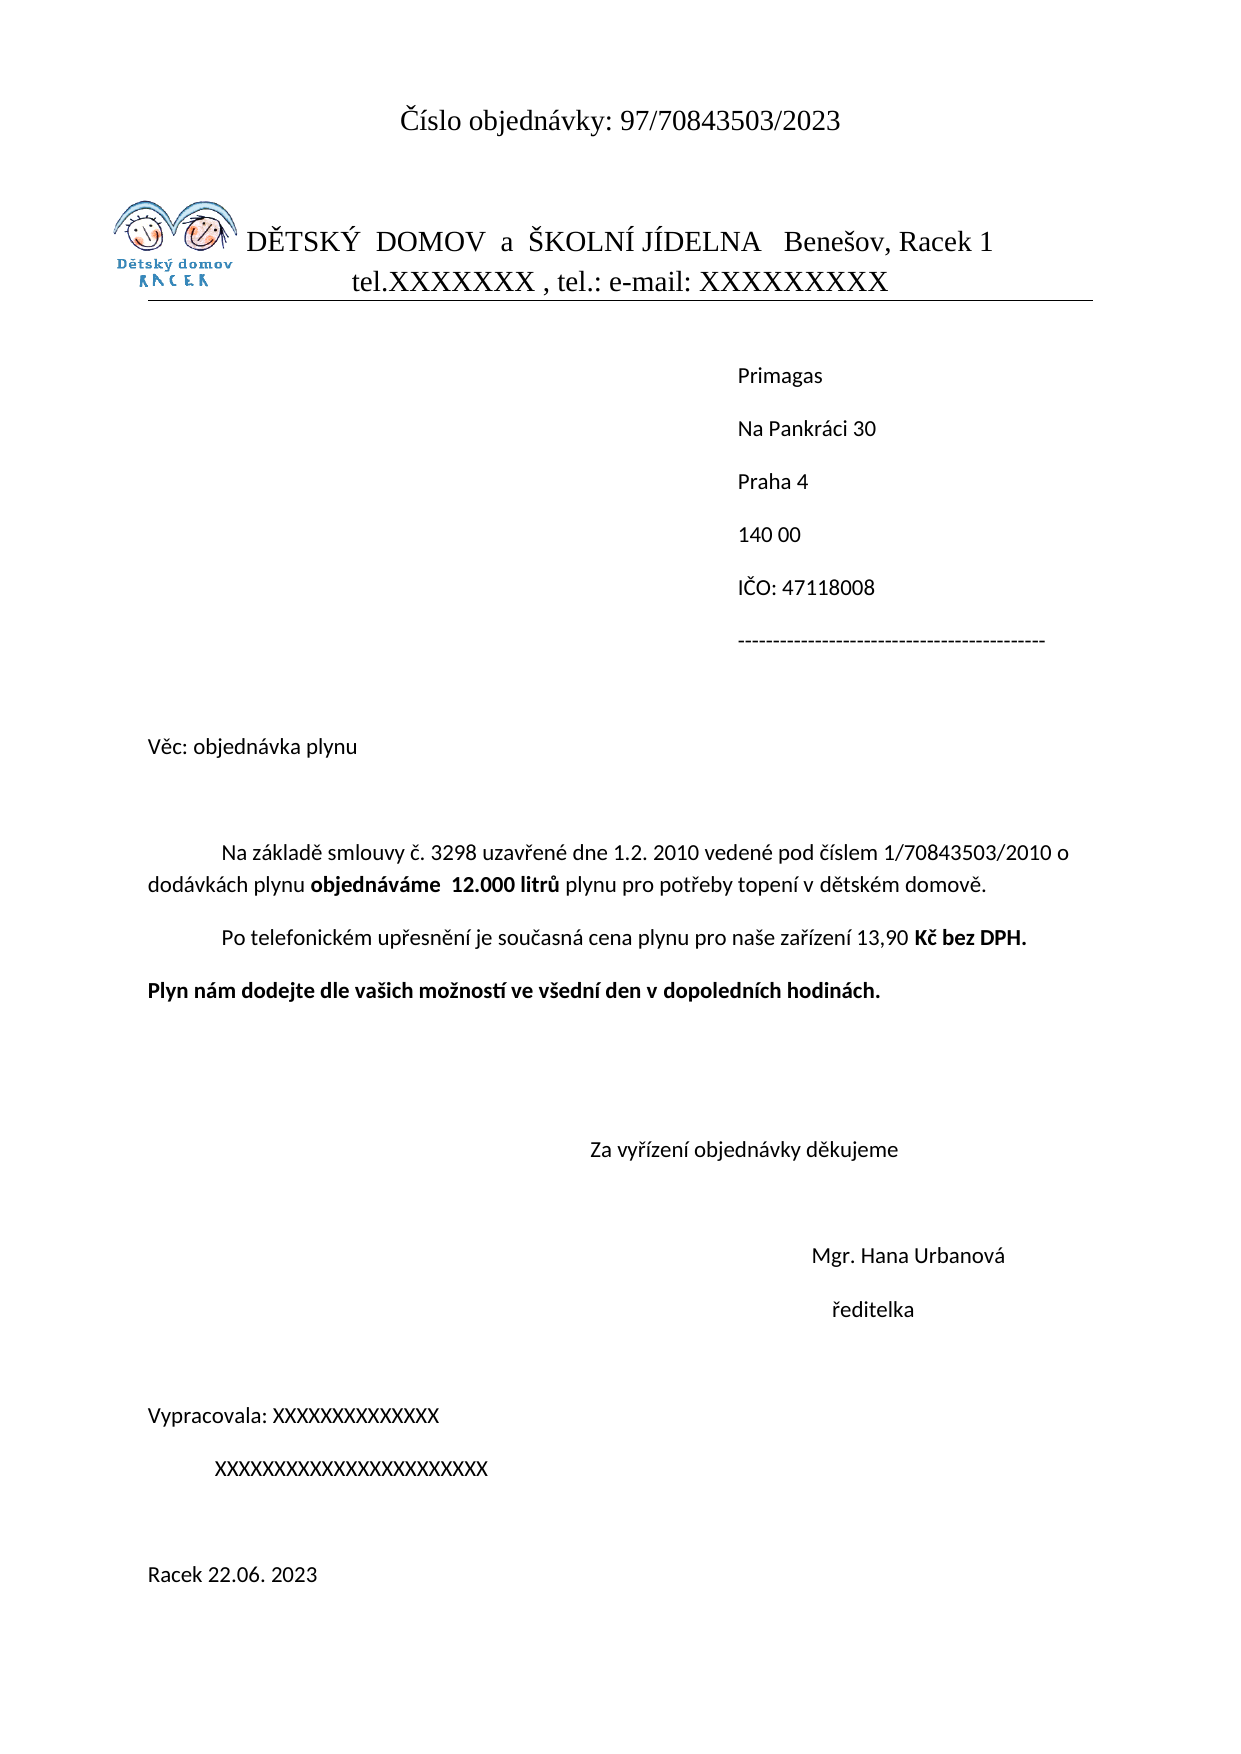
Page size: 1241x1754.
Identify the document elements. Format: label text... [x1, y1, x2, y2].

text Po telefonickém upřesnění je současná cena plynu pro naše zařízení 13,90 Kč bez DPH. [148, 923, 1093, 952]
text Vypracovala: XXXXXXXXXXXXXX [148, 1401, 1093, 1429]
text Praha 4 [148, 467, 1093, 495]
text Číslo objednávky: 97/70843503/2023 [148, 103, 1093, 137]
text Racek 22.06. 2023 [148, 1560, 1093, 1588]
text Věc: objednávka plynu [148, 732, 1093, 760]
text XXXXXXXXXXXXXXXXXXXXXXX [148, 1454, 1093, 1482]
text DĚTSKÝ DOMOV a ŠKOLNÍ JÍDELNA Benešov, Racek 1 [243, 224, 1093, 258]
text Primagas [148, 361, 1093, 389]
text Za vyřízení objednávky děkujeme [148, 1136, 1093, 1164]
text Na základě smlouvy č. 3298 uzavřené dne 1.2. 2010 vedené pod číslem 1/70843503/2010 o dodávkách plynu objednáváme 12.000 litrů plynu pro potřeby topení v dětském domově. [148, 838, 1093, 898]
text Mgr. Hana Urbanová [148, 1242, 1093, 1270]
text 140 00 [148, 520, 1093, 548]
text IČO: 47118008 [148, 573, 1093, 601]
text Na Pankráci 30 [148, 414, 1093, 442]
text Plyn nám dodejte dle vašich možností ve všední den v dopoledních hodinách. [148, 977, 1093, 1004]
picture [105, 198, 243, 291]
text -------------------------------------------- [148, 626, 1093, 654]
text ředitelka [148, 1295, 1093, 1323]
text tel.XXXXXXX , tel.: e-mail: XXXXXXXXX [148, 264, 1093, 300]
